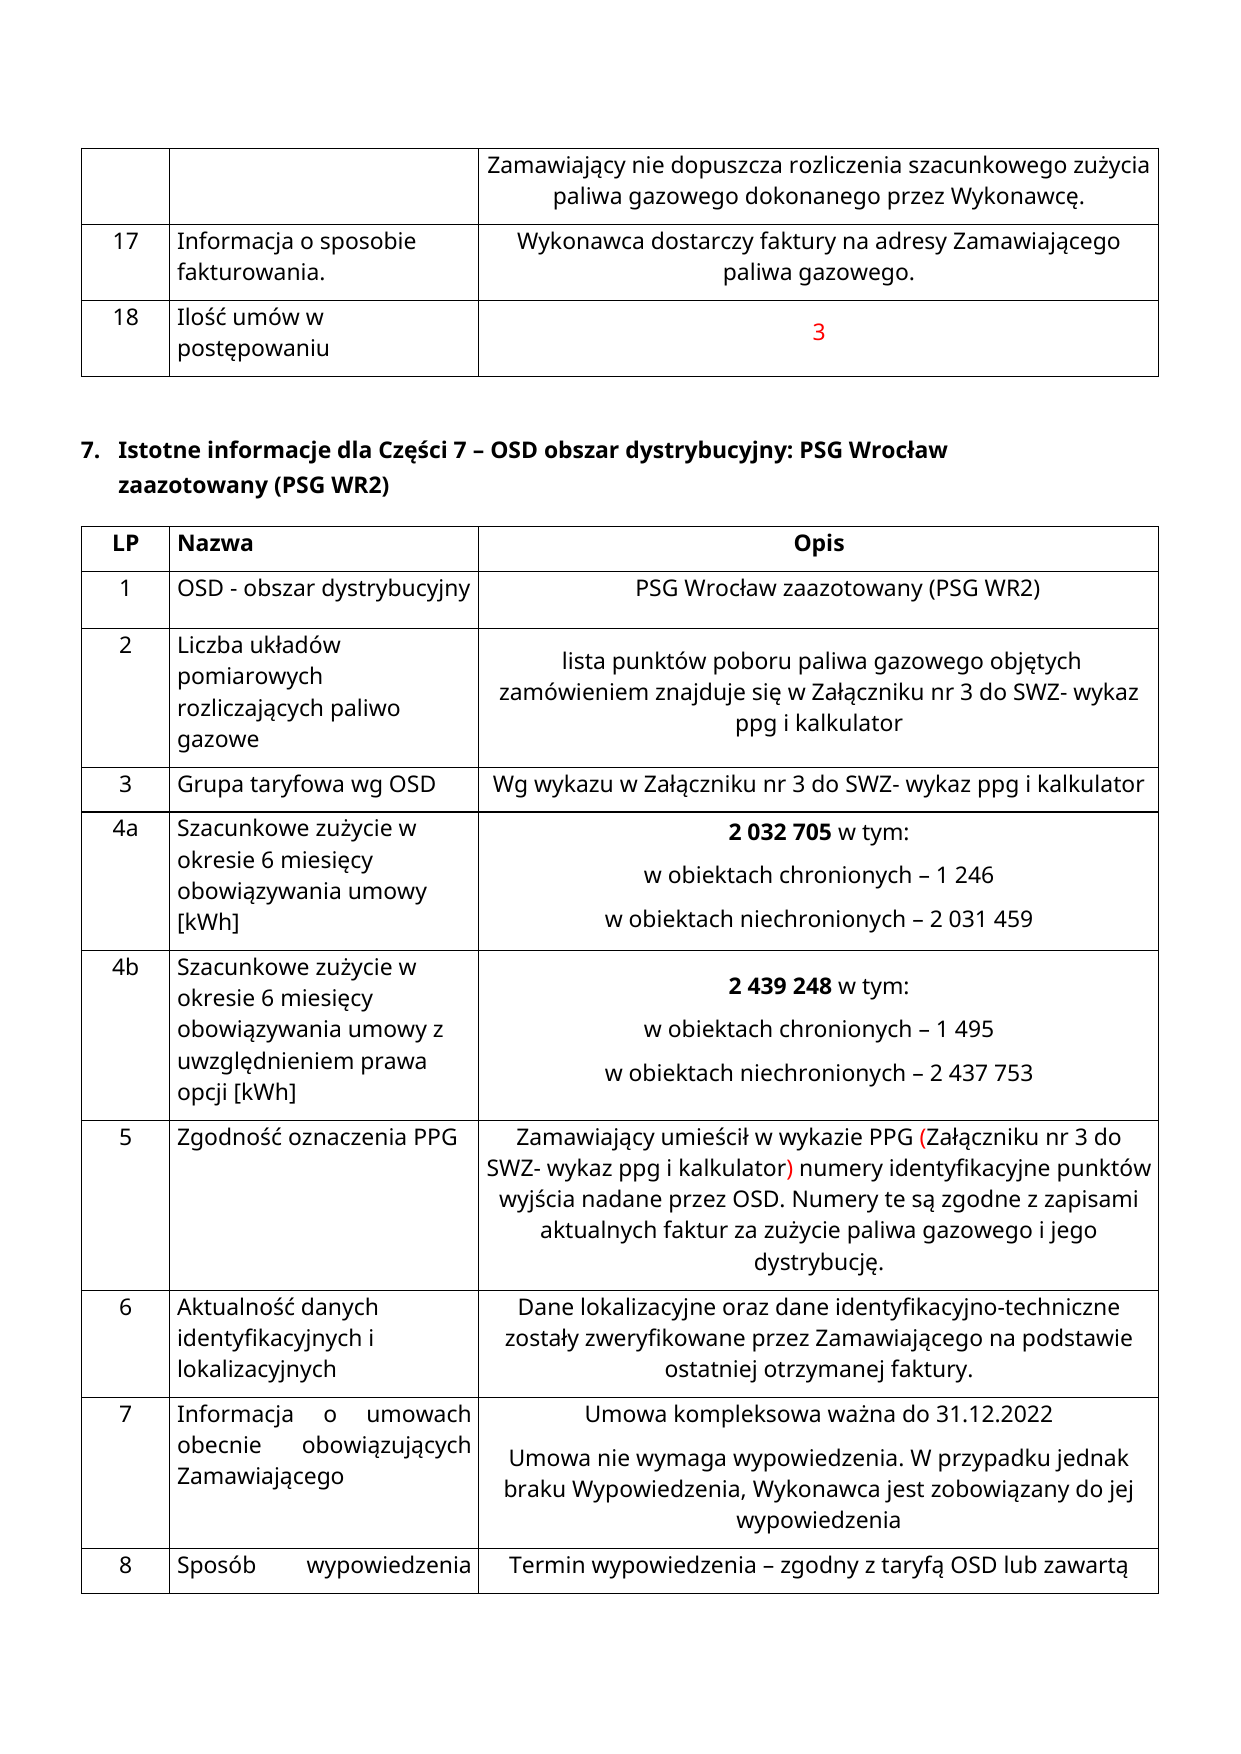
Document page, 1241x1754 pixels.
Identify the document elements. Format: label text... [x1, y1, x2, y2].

table_cell Liczba układów pomiarowych rozliczających paliwo gazowe [170, 629, 478, 767]
table_cell 2 439 248 w tym: w obiektach chronionych – 1 495 w obiektach niechronionych – 2 437 753 [479, 951, 1158, 1120]
table_cell 1 [82, 572, 169, 628]
table_cell Informacja o sposobie fakturowania. [170, 225, 478, 300]
table_cell Zgodność oznaczenia PPG [170, 1121, 478, 1289]
table_cell 3 [82, 768, 169, 811]
table_cell Aktualność danych identyfikacyjnych i lokalizacyjnych [170, 1291, 478, 1397]
table_cell OSD - obszar dystrybucyjny [170, 572, 478, 628]
table_cell 2 032 705 w tym: w obiektach chronionych – 1 246 w obiektach niechronionych – 2 031 459 [479, 813, 1158, 950]
table_cell PSG Wrocław zaazotowany (PSG WR2) [479, 572, 1158, 628]
table_header Opis [479, 527, 1158, 571]
table_cell 8 [82, 1549, 169, 1593]
table_header LP [82, 527, 169, 571]
table_cell Wg wykazu w Załączniku nr 3 do SWZ- wykaz ppg i kalkulator [479, 768, 1158, 811]
table_cell 3 [479, 301, 1158, 376]
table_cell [170, 1549, 478, 1593]
table_cell Dane lokalizacyjne oraz dane identyfikacyjno-techniczne zostały zweryfikowane przez Zamawiającego na podstawie ostatniej otrzymanej faktury. [479, 1291, 1158, 1397]
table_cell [170, 149, 478, 224]
table_cell Szacunkowe zużycie w okresie 6 miesięcy obowiązywania umowy z uwzględnieniem prawa opcji [kWh] [170, 951, 478, 1120]
table_cell Wykonawca dostarczy faktury na adresy Zamawiającego paliwa gazowego. [479, 225, 1158, 300]
table_cell 5 [82, 1121, 169, 1289]
table_cell 7 [82, 1398, 169, 1548]
table_cell lista punktów poboru paliwa gazowego objętych zamówieniem znajduje się w Załączniku nr 3 do SWZ- wykaz ppg i kalkulator [479, 629, 1158, 767]
table_cell 17 [82, 225, 169, 300]
table_cell 2 [82, 629, 169, 767]
table_cell Zamawiający umieścił w wykazie PPG (Załączniku nr 3 do SWZ- wykaz ppg i kalkulator) numery identyfikacyjne punktów wyjścia nadane przez OSD. Numery te są zgodne z zapisami aktualnych faktur za zużycie paliwa gazowego i jego dystrybucję. [479, 1121, 1158, 1289]
table_cell 6 [82, 1291, 169, 1397]
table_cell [479, 149, 1158, 224]
table_cell 4a [82, 813, 169, 950]
table_header Nazwa [170, 527, 478, 571]
table_cell 4b [82, 951, 169, 1120]
list Istotne informacje dla Części 7 – OSD obszar dystrybucyjny: PSG Wrocław zaazotowany (PSG WR2) [81, 433, 1093, 501]
table_cell Informacja o umowach obecnie obowiązujących Zamawiającego [170, 1398, 478, 1548]
table_cell 16 [82, 149, 169, 224]
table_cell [479, 1549, 1158, 1593]
table_cell Umowa kompleksowa ważna do 31.12.2022 Umowa nie wymaga wypowiedzenia. W przypadku jednak braku Wypowiedzenia, Wykonawca jest zobowiązany do jej wypowiedzenia [479, 1398, 1158, 1548]
table_cell Szacunkowe zużycie w okresie 6 miesięcy obowiązywania umowy [kWh] [170, 813, 478, 950]
table_cell Ilość umów w postępowaniu [170, 301, 478, 376]
table_cell 18 [82, 301, 169, 376]
table_cell Grupa taryfowa wg OSD [170, 768, 478, 811]
